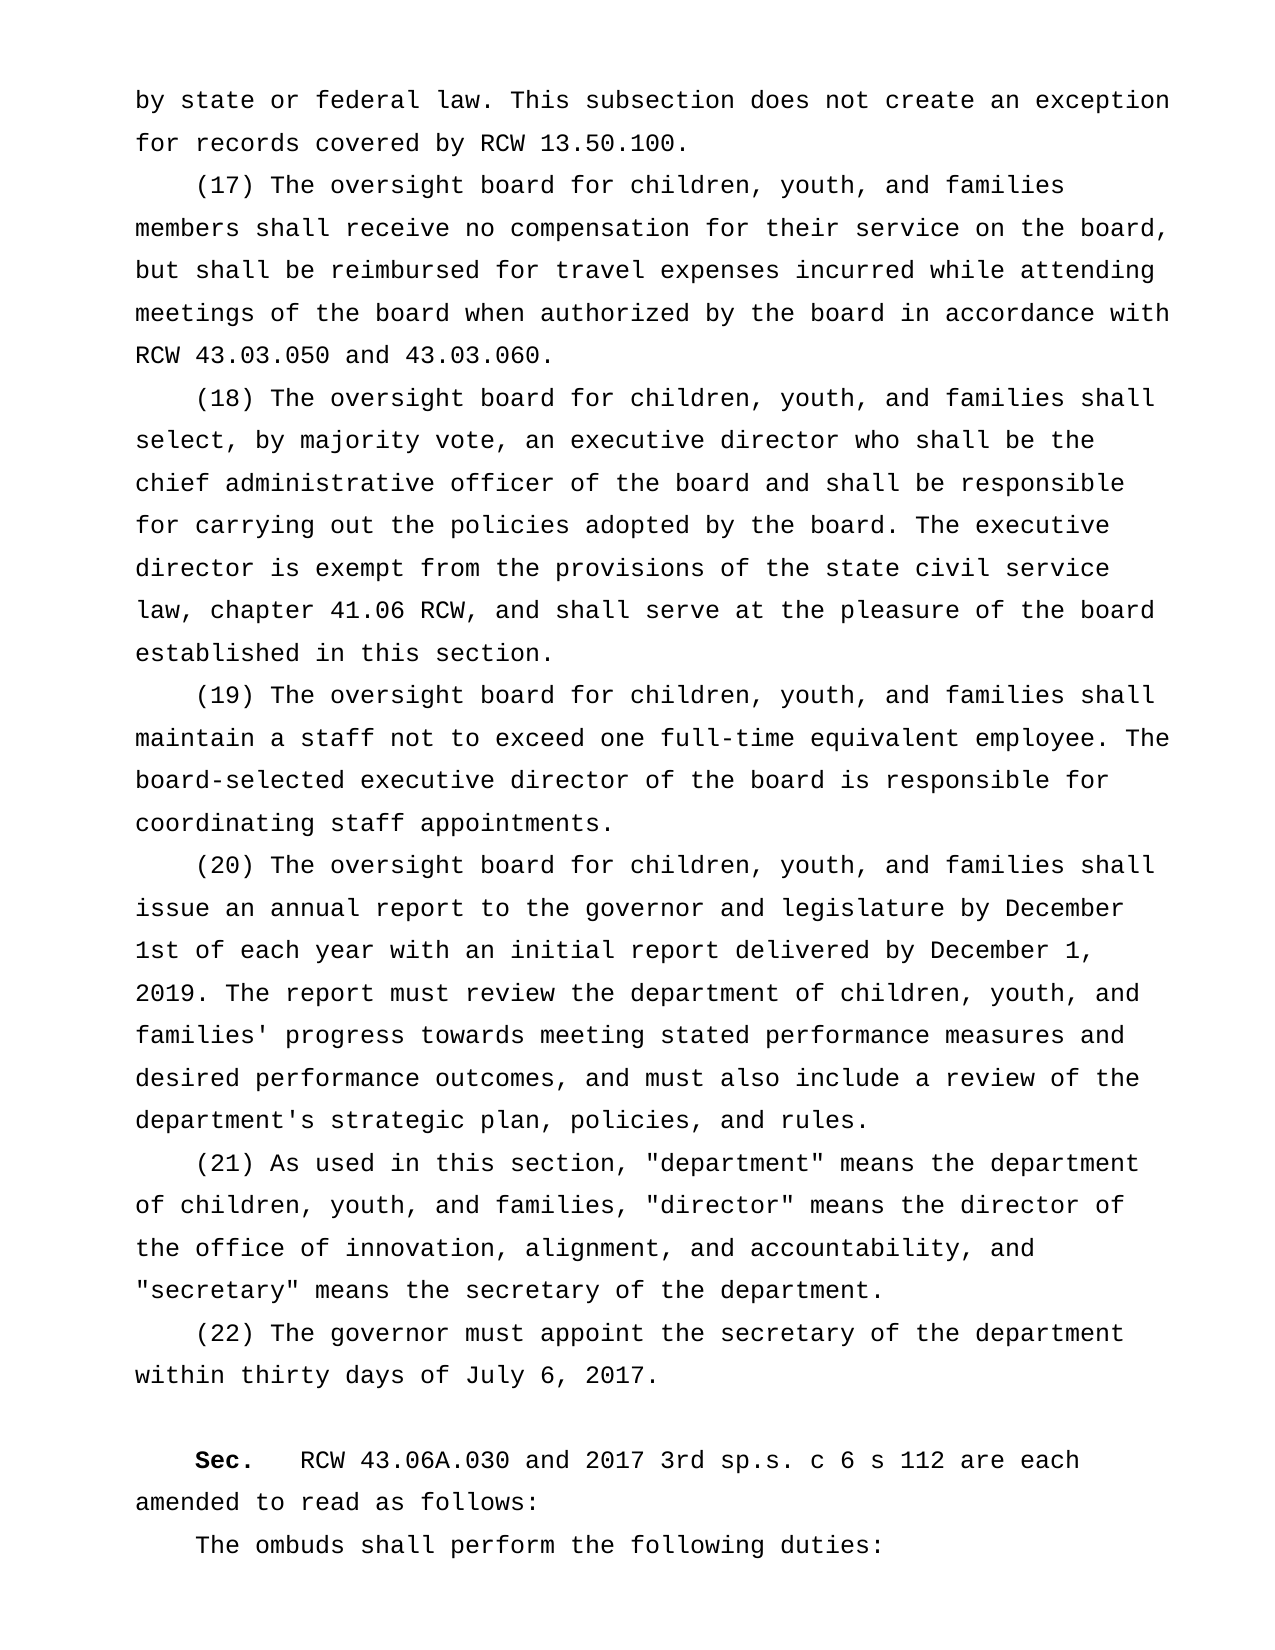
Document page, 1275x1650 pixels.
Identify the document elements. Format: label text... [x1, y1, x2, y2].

text (22) The governor must appoint the secretary of the department within thirty days of July 6, 2017. [135, 1307, 1170, 1392]
text Sec. RCW 43.06A.030 and 2017 3rd sp.s. c 6 s 112 are each amended to read as follows: [135, 1434, 1170, 1519]
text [135, 75, 1170, 160]
text (19) The oversight board for children, youth, and families shall maintain a staff not to exceed one full-time equivalent employee. The board-selected executive director of the board is responsible for coordinating staff appointments. [135, 670, 1170, 840]
text (20) The oversight board for children, youth, and families shall issue an annual report to the governor and legislature by December 1st of each year with an initial report delivered by December 1, 2019. The report must review the department of children, youth, and families' progress towards meeting stated performance measures and desired performance outcomes, and must also include a review of the department's strategic plan, policies, and rules. [135, 840, 1170, 1137]
text (17) The oversight board for children, youth, and families members shall receive no compensation for their service on the board, but shall be reimbursed for travel expenses incurred while attending meetings of the board when authorized by the board in accordance with RCW 43.03.050 and 43.03.060. [135, 160, 1170, 372]
text (21) As used in this section, "department" means the department of children, youth, and families, "director" means the director of the office of innovation, alignment, and accountability, and "secretary" means the secretary of the department. [135, 1137, 1170, 1307]
text The ombuds shall perform the following duties: [135, 1519, 1170, 1562]
text (18) The oversight board for children, youth, and families shall select, by majority vote, an executive director who shall be the chief administrative officer of the board and shall be responsible for carrying out the policies adopted by the board. The executive director is exempt from the provisions of the state civil service law, chapter 41.06 RCW, and shall serve at the pleasure of the board established in this section. [135, 372, 1170, 670]
